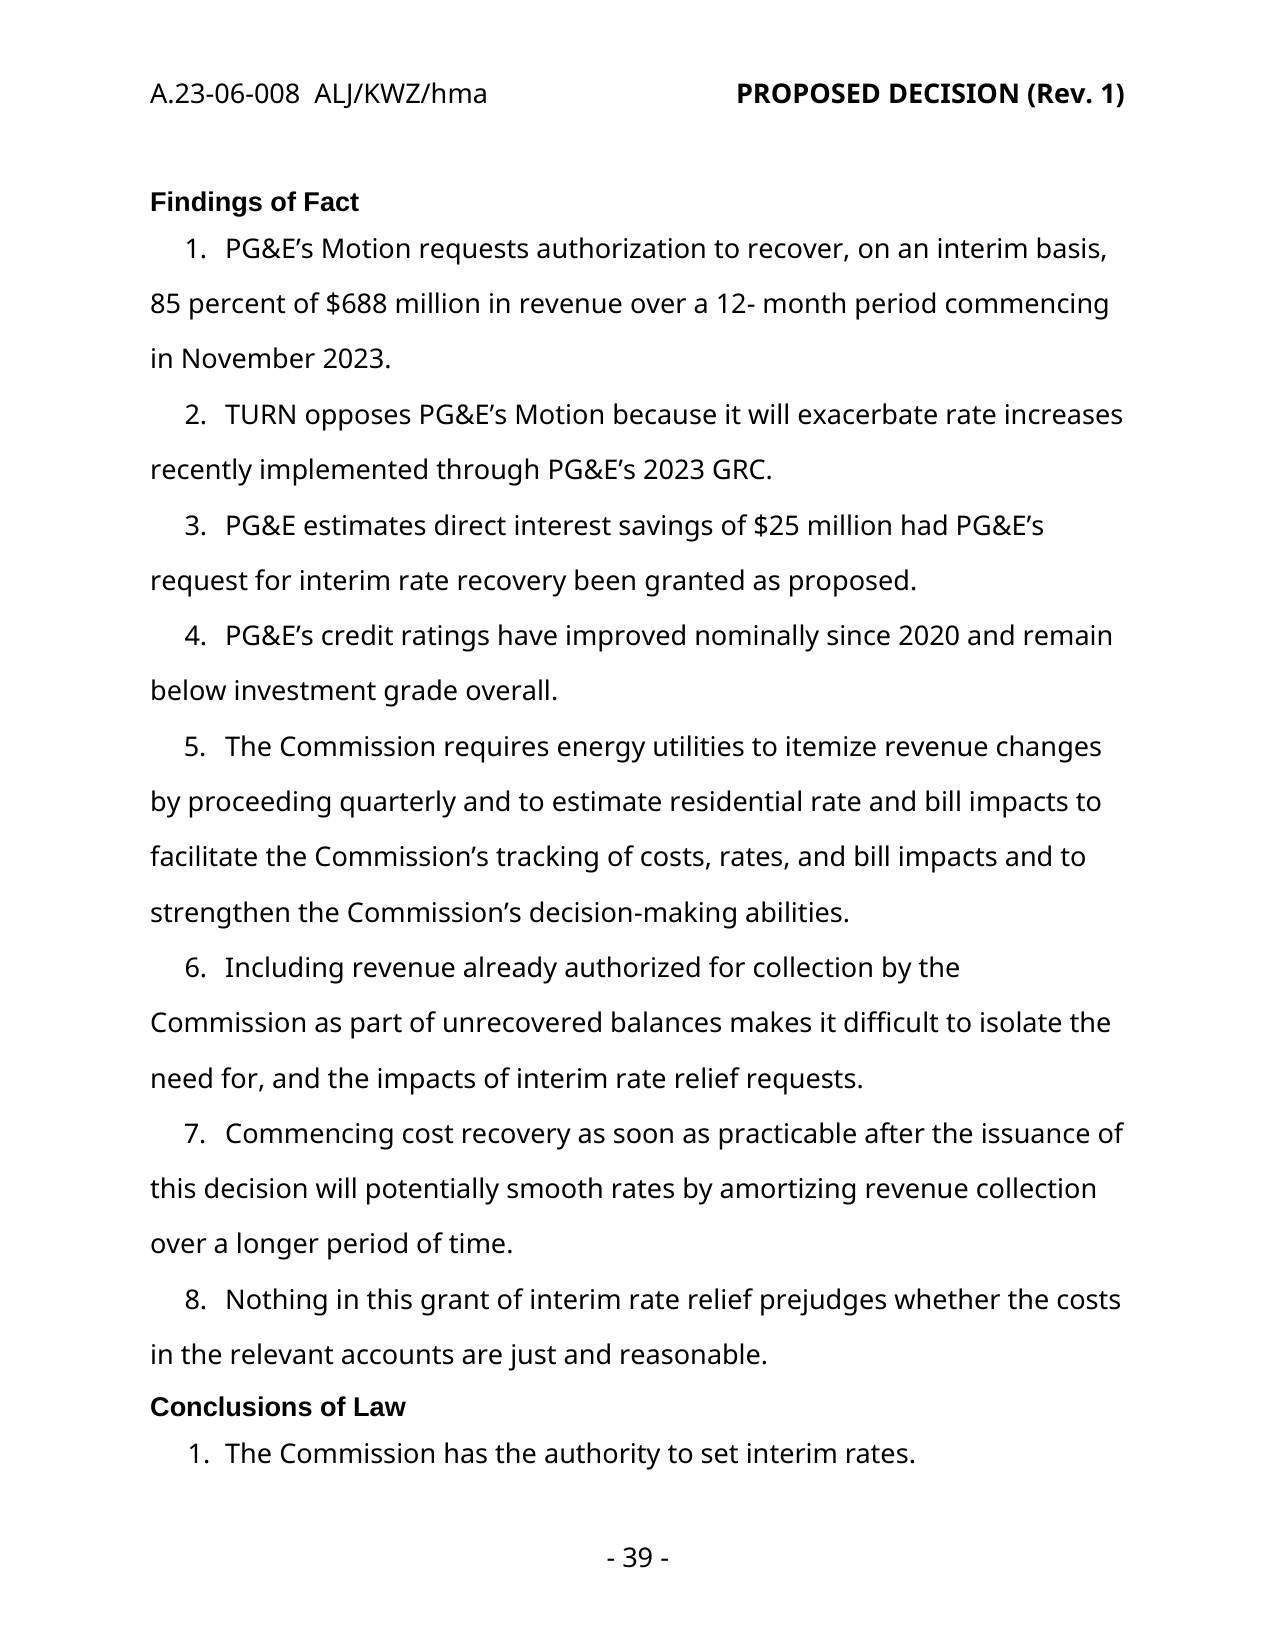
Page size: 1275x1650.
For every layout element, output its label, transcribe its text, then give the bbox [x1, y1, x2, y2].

text Conclusions of Law [150, 1391, 1125, 1422]
text TURN opposes PG&E’s Motion because it will exacerbate rate increases recently implemented through PG&E’s 2023 GRC. [150, 395, 1125, 487]
text Including revenue already authorized for collection by the Commission as part of unrecovered balances makes it difficult to isolate the need for, and the impacts of interim rate relief requests. [150, 948, 1125, 1096]
text Nothing in this grant of interim rate relief prejudges whether the costs in the relevant accounts are just and reasonable. [150, 1280, 1125, 1372]
text Commencing cost recovery as soon as practicable after the issuance of this decision will potentially smooth rates by amortizing revenue collection over a longer period of time. [150, 1114, 1125, 1262]
text PG&E’s Motion requests authorization to recover, on an interim basis, 85 percent of $688 million in revenue over a 12- month period commencing in November 2023. [150, 229, 1125, 377]
text Findings of Fact [150, 186, 1125, 217]
list The Commission has the authority to set interim rates. [150, 1435, 1125, 1472]
text PG&E’s credit ratings have improved nominally since 2020 and remain below investment grade overall. [150, 617, 1125, 709]
text The Commission requires energy utilities to itemize revenue changes by proceeding quarterly and to estimate residential rate and bill impacts to facilitate the Commission’s tracking of costs, rates, and bill impacts and to strengthen the Commission’s decision-making abilities. [150, 727, 1125, 930]
text PG&E estimates direct interest savings of $25 million had PG&E’s request for interim rate recovery been granted as proposed. [150, 506, 1125, 598]
